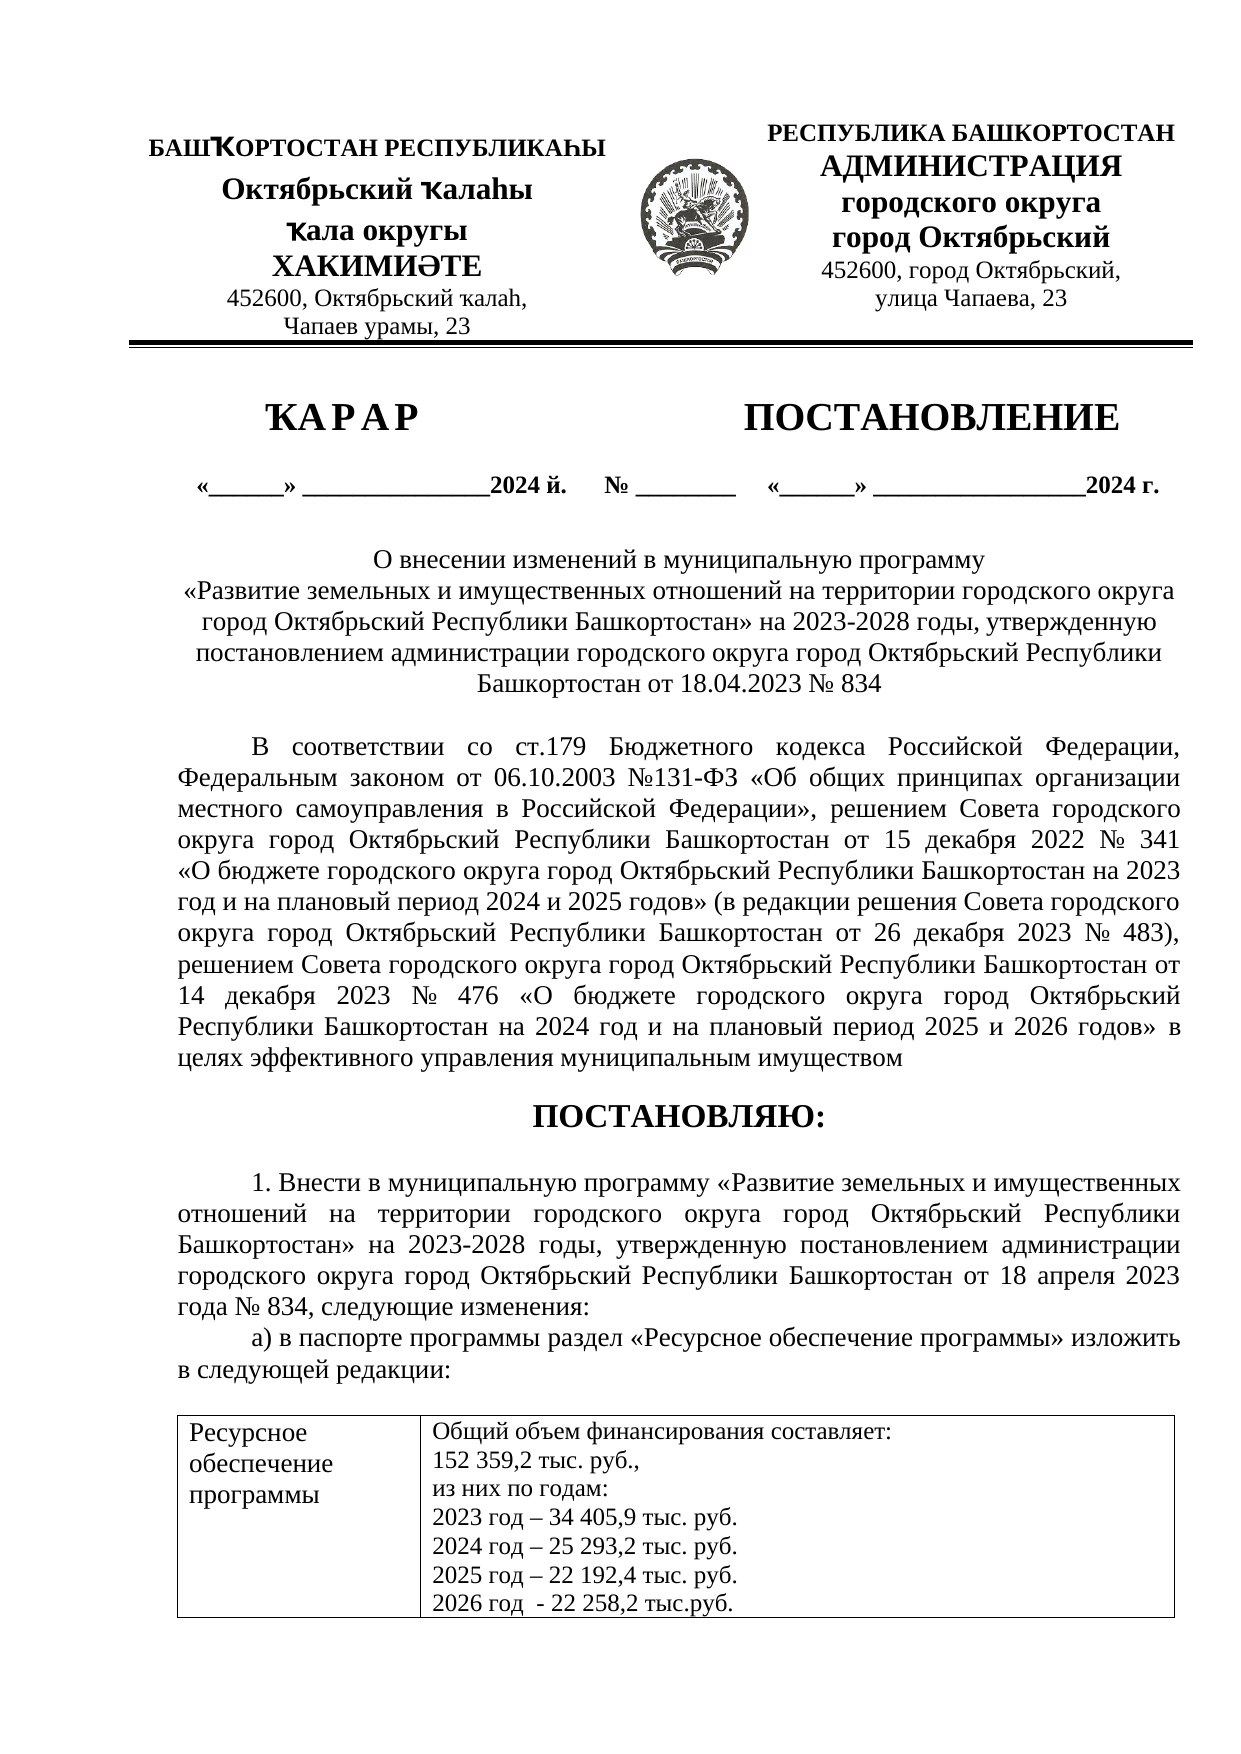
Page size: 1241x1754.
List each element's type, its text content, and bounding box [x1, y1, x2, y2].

text ПОСТАНОВЛЯЮ: [177, 1096, 1181, 1135]
text О внесении изменений в муниципальную программу [177, 543, 1181, 574]
text В соответствии со ст.179 Бюджетного кодекса Российской Федерации, Федеральным законом от 06.10.2003 №131-ФЗ «Об общих принципах организации местного самоуправления в Российской Федерации», решением Совета городского округа город Октябрьский Республики Башкортостан от 15 декабря 2022 № 341 «О бюджете городского округа город Октябрьский Республики Башкортостан на 2023 год и на плановый период 2024 и 2025 годов» (в редакции решения Совета городского округа город Октябрьский Республики Башкортостан от 26 декабря 2023 № 483), решением Совета городского округа город Октябрьский Республики Башкортостан от 14 декабря 2023 № 476 «О бюджете городского округа город Октябрьский Республики Башкортостан на 2024 год и на плановый период 2025 и 2026 годов» в целях эффективного управления муниципальным имуществом [177, 730, 1181, 1072]
text ҠАРАР ПОСТАНОВЛЕНИЕ [177, 394, 1181, 439]
text «______» _______________2024 й. № ________ «______» _________________2024 г. [127, 470, 1181, 499]
table_header БАШҡОРТОСТАН РЕСПУБЛИКАҺЫ Октябрьский ҡалаһы ҡала округы ХАКИМИӘТЕ 452600, Октябрьский ҡалаһ, Чапаев урамы, 23 [129, 118, 624, 340]
table_header [625, 118, 749, 340]
text «Развитие земельных и имущественных отношений на территории городского округа город Октябрьский Республики Башкортостан» на 2023-2028 годы, утвержденную постановлением администрации городского округа город Октябрьский Республики Башкортостан от 18.04.2023 № 834 [177, 574, 1181, 698]
text а) в паспорте программы раздел «Ресурсное обеспечение программы» изложить в следующей редакции: [177, 1322, 1181, 1384]
picture [635, 157, 750, 277]
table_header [421, 1416, 1174, 1617]
table_header РЕСПУБЛИКА БАШКОРТОСТАН АДМИНИСТРАЦИЯ городского округа город Октябрьский 452600, город Октябрьский, улица Чапаева, 23 [750, 118, 1192, 340]
text 1. Внести в муниципальную программу «Развитие земельных и имущественных отношений на территории городского округа город Октябрьский Республики Башкортостан» на 2023-2028 годы, утвержденную постановлением администрации городского округа город Октябрьский Республики Башкортостан от 18 апреля 2023 года № 834, следующие изменения: [177, 1166, 1181, 1322]
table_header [178, 1416, 420, 1617]
